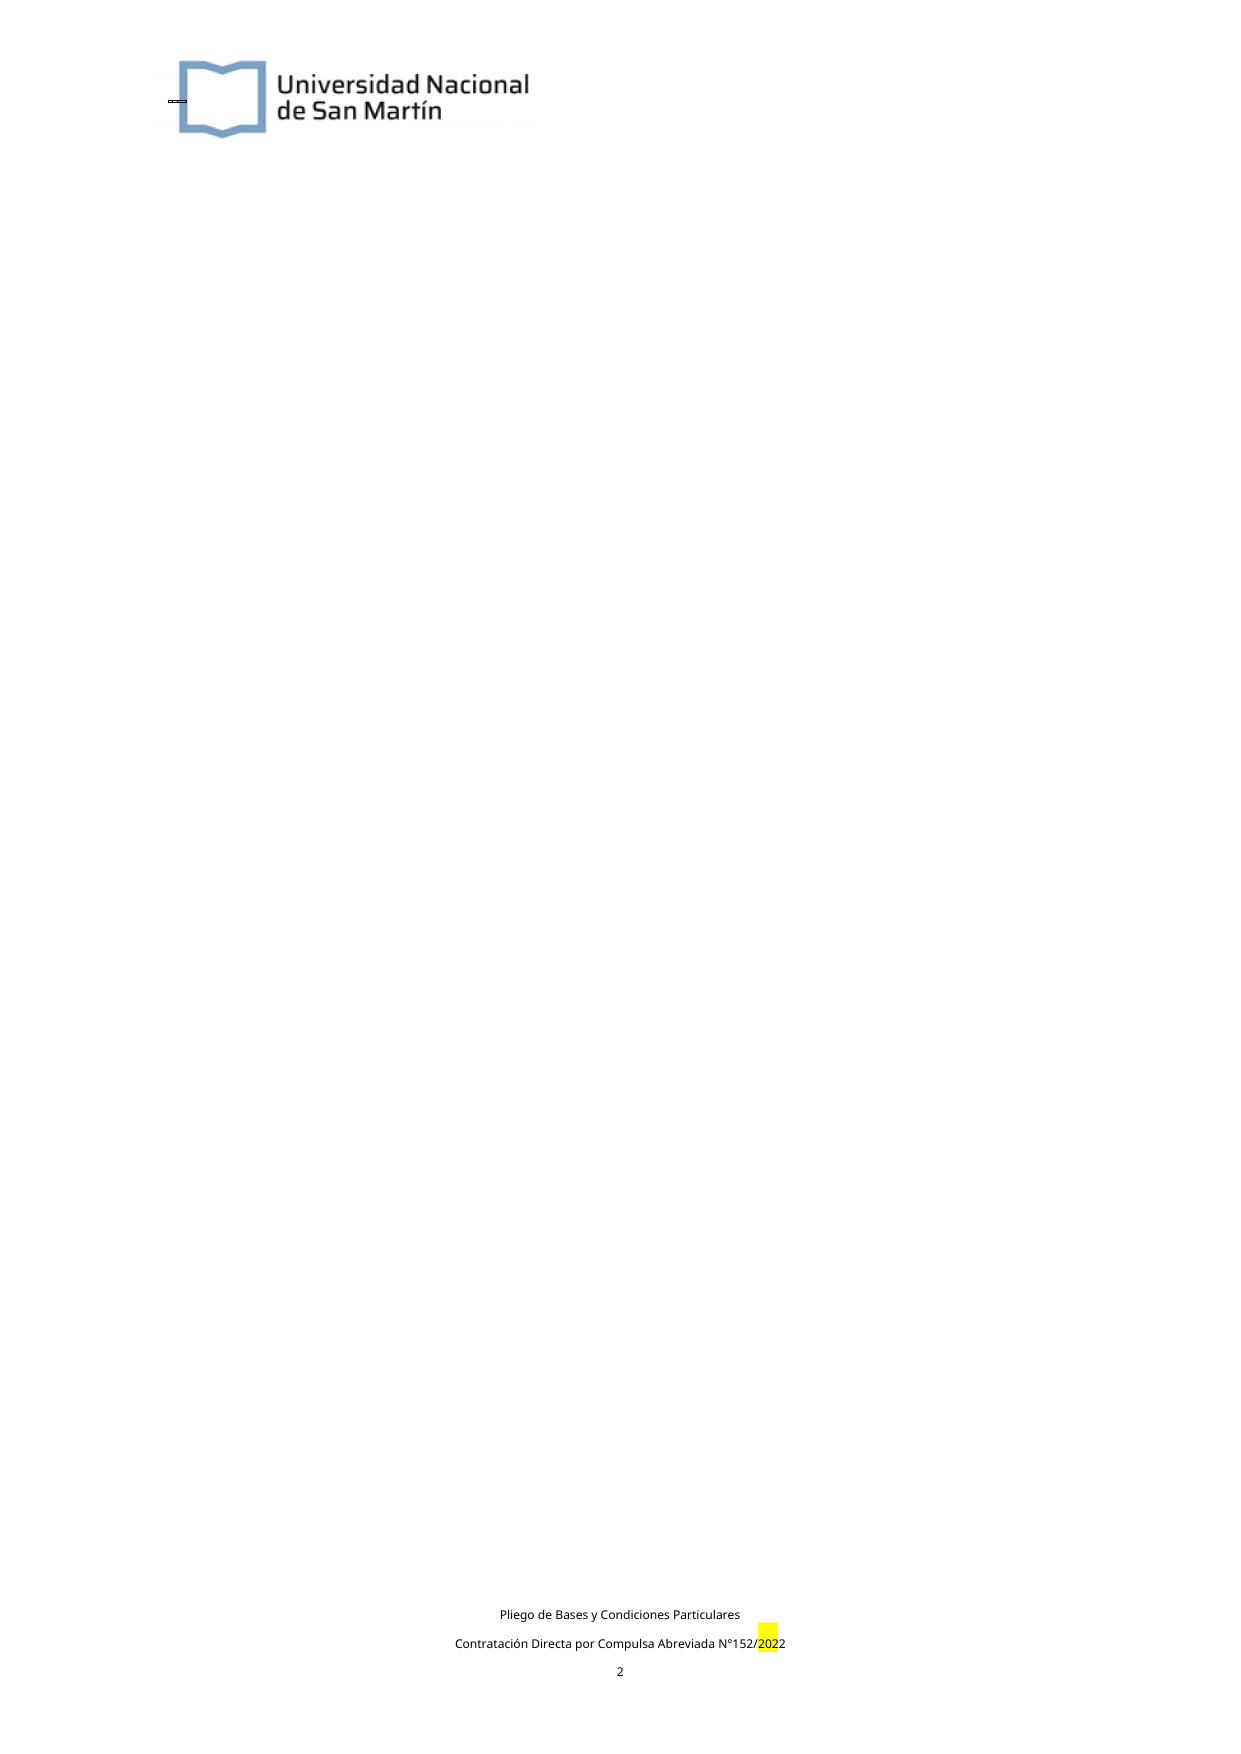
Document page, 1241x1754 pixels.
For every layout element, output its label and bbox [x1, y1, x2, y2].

picture [150, 33, 539, 149]
